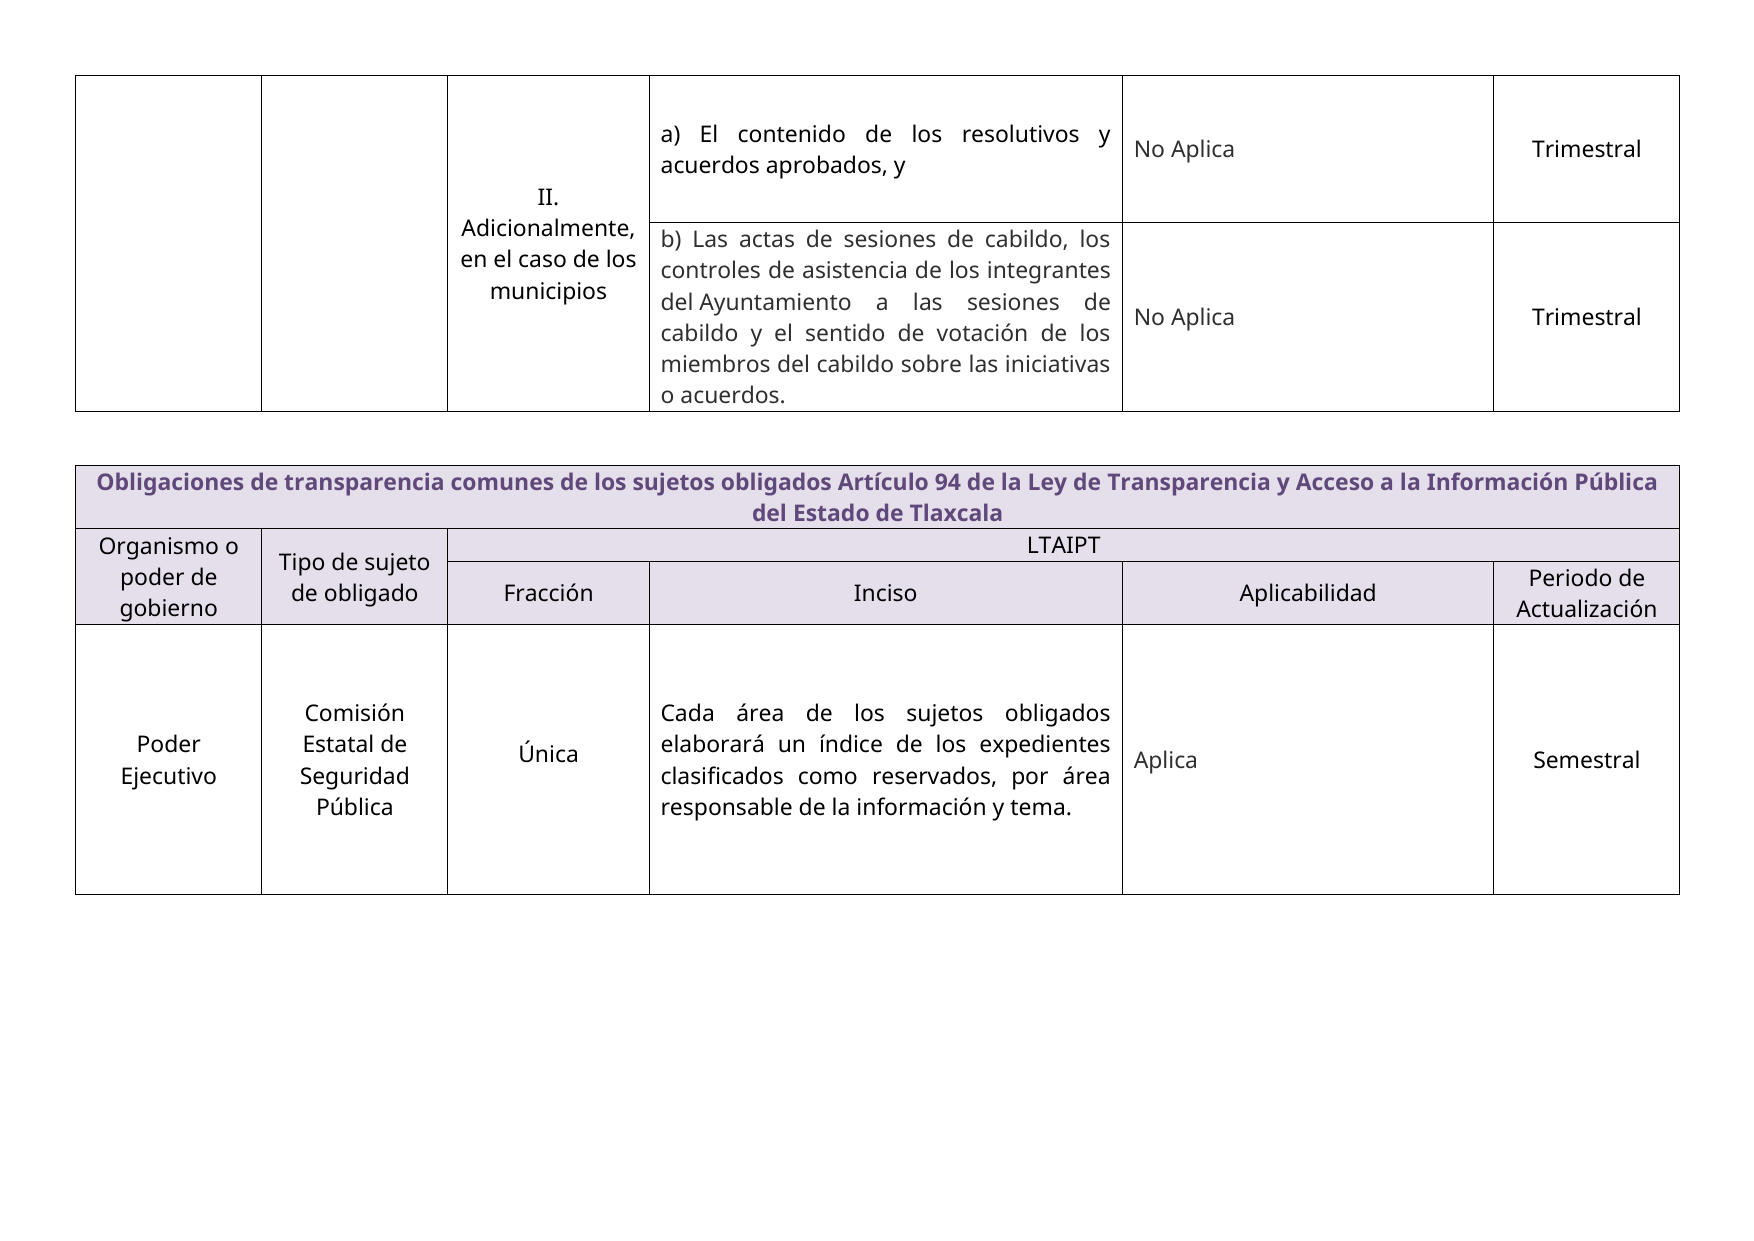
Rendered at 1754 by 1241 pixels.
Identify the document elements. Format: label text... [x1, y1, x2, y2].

table_cell Periodo de Actualización [1494, 562, 1679, 624]
table_cell a) El contenido de los resolutivos y acuerdos aprobados, y [650, 76, 1122, 222]
table_cell Semestral [1494, 625, 1679, 894]
table_cell Trimestral [1494, 76, 1679, 222]
table_cell Aplicabilidad [1123, 562, 1493, 624]
table_cell No Aplica [1123, 76, 1493, 222]
table_cell Tipo de sujeto de obligado [262, 529, 447, 624]
table_cell Organismo o poder de gobierno [76, 529, 261, 624]
table_cell LTAIPT [448, 529, 1679, 561]
table_cell Única [448, 625, 649, 894]
table_header Obligaciones de transparencia comunes de los sujetos obligados Artículo 94 de la Ley de Transparencia y Acceso a la Información Pública del Estado de Tlaxcala [76, 466, 1679, 528]
table_cell b) Las actas de sesiones de cabildo, los controles de asistencia de los integrantes del Ayuntamiento a las sesiones de cabildo y el sentido de votación de los miembros del cabildo sobre las iniciativas o acuerdos. [650, 223, 1122, 411]
table_cell Inciso [650, 562, 1122, 624]
table_cell Poder Ejecutivo [76, 625, 261, 894]
table_cell Trimestral [1494, 223, 1679, 411]
table_cell Comisión Estatal de Seguridad Pública [262, 625, 447, 894]
table_cell Fracción [448, 562, 649, 624]
table_cell Cada área de los sujetos obligados elaborará un índice de los expedientes clasificados como reservados, por área responsable de la información y tema. [650, 625, 1122, 894]
table_cell No Aplica [1123, 223, 1493, 411]
table_cell II. Adicionalmente, en el caso de los municipios [448, 76, 649, 411]
table_cell Aplica [1123, 625, 1493, 894]
